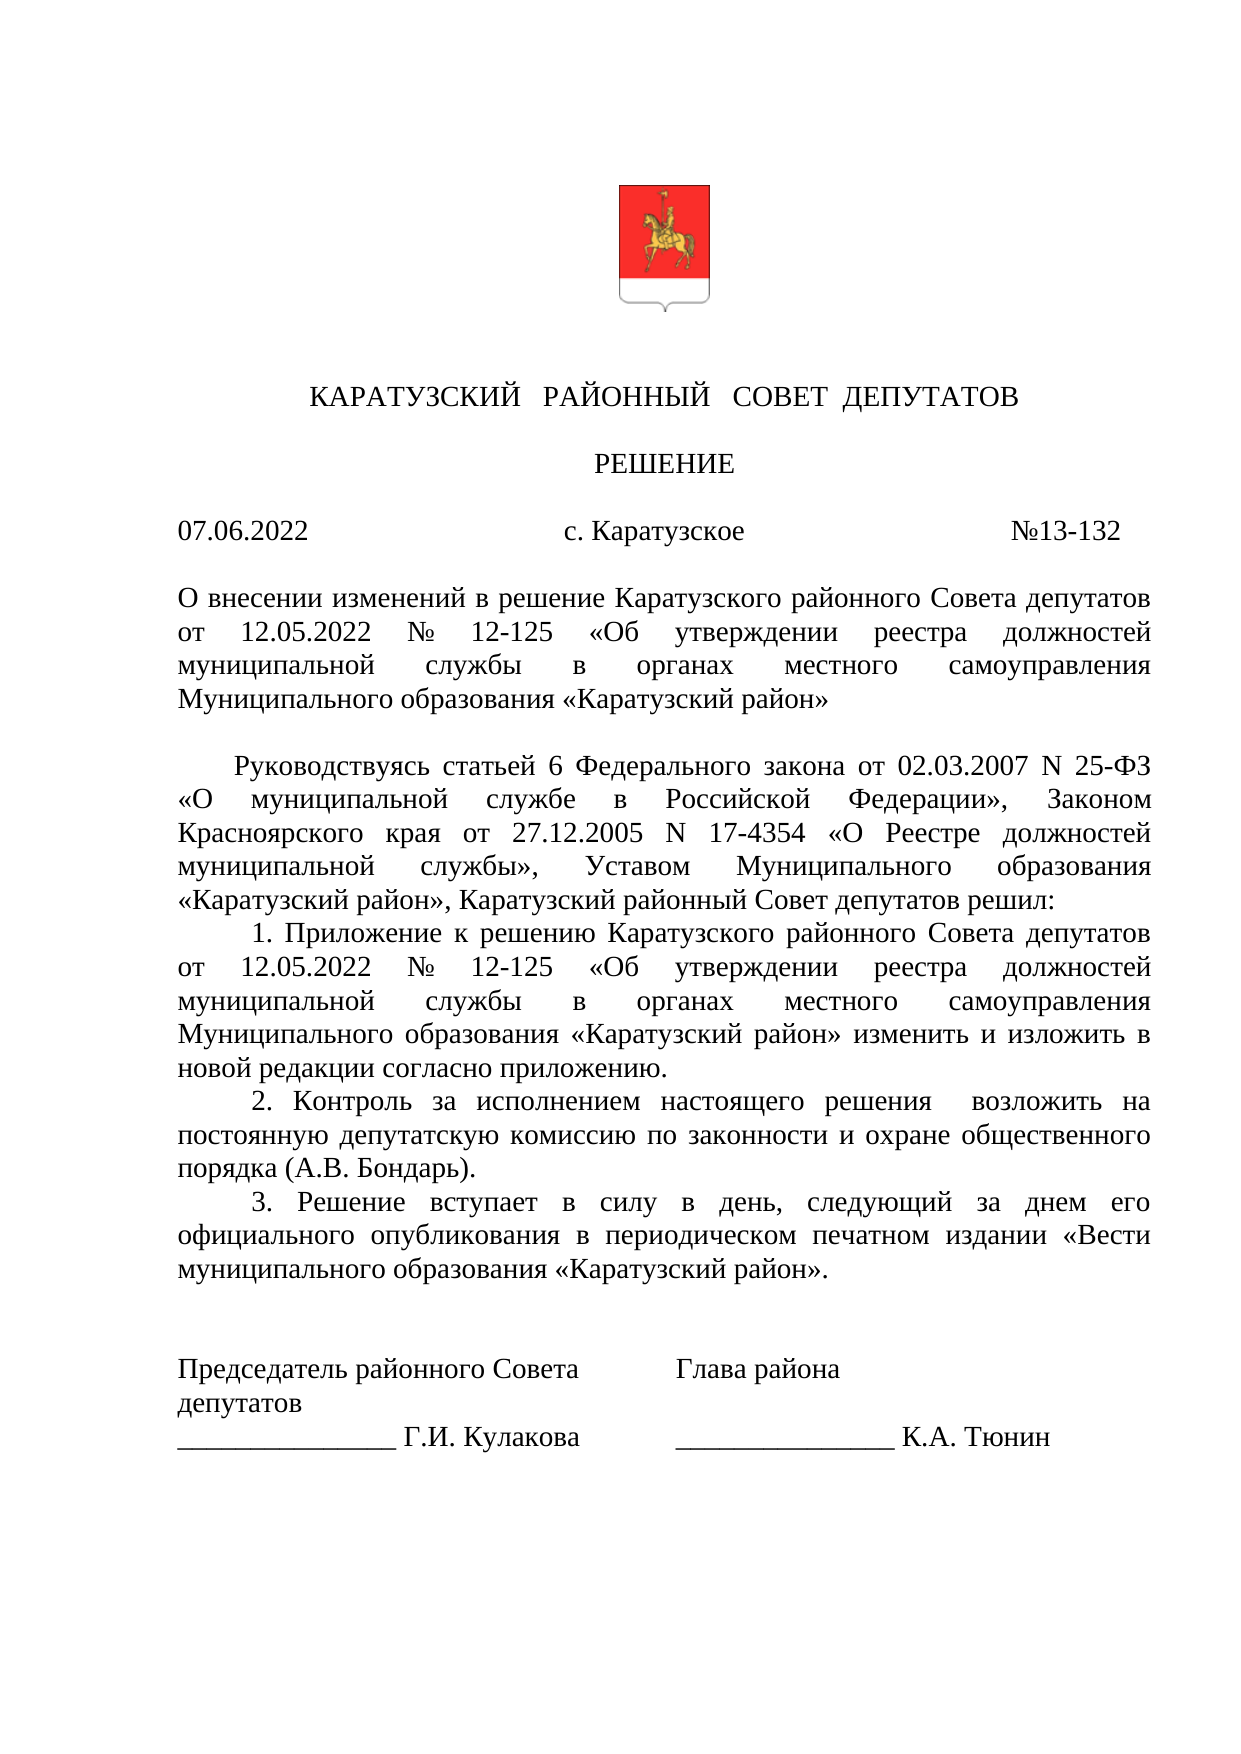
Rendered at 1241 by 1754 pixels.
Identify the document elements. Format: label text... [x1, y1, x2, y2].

text 1. Приложение к решению Каратузского районного Совета депутатов от 12.05.2022 № 12-125 «Об утверждении реестра должностей муниципальной службы в органах местного самоуправления Муниципального образования «Каратузский район» изменить и изложить в новой редакции согласно приложению. [177, 916, 1152, 1083]
text Руководствуясь статьей 6 Федерального закона от 02.03.2007 N 25-ФЗ «О муниципальной службе в Российской Федерации», Законом Красноярского края от 27.12.2005 N 17-4354 «О Реестре должностей муниципальной службы», Уставом Муниципального образования «Каратузский район», Каратузский районный Совет депутатов решил: [177, 748, 1152, 916]
text КАРАТУЗСКИЙ РАЙОННЫЙ СОВЕТ ДЕПУТАТОВ [177, 379, 1152, 412]
table_header Глава района _______________ К.А. Тюнин [664, 1352, 1163, 1452]
text 2. Контроль за исполнением настоящего решения возложить на постоянную депутатскую комиссию по законности и охране общественного порядка (А.В. Бондарь). [177, 1083, 1152, 1184]
text 07.06.2022 с. Каратузское №13-132 [177, 513, 1152, 547]
table_header Председатель районного Совета депутатов _______________ Г.И. Кулакова [166, 1352, 664, 1452]
text 3. Решение вступает в силу в день, следующий за днем его официального опубликования в периодическом печатном издании «Вести муниципального образования «Каратузский район». [177, 1184, 1152, 1284]
text РЕШЕНИЕ [177, 446, 1152, 479]
picture [619, 185, 710, 312]
title О внесении изменений в решение Каратузского районного Совета депутатов от 12.05.2022 № 12-125 «Об утверждении реестра должностей муниципальной службы в органах местного самоуправления Муниципального образования «Каратузский район» [177, 580, 1152, 714]
